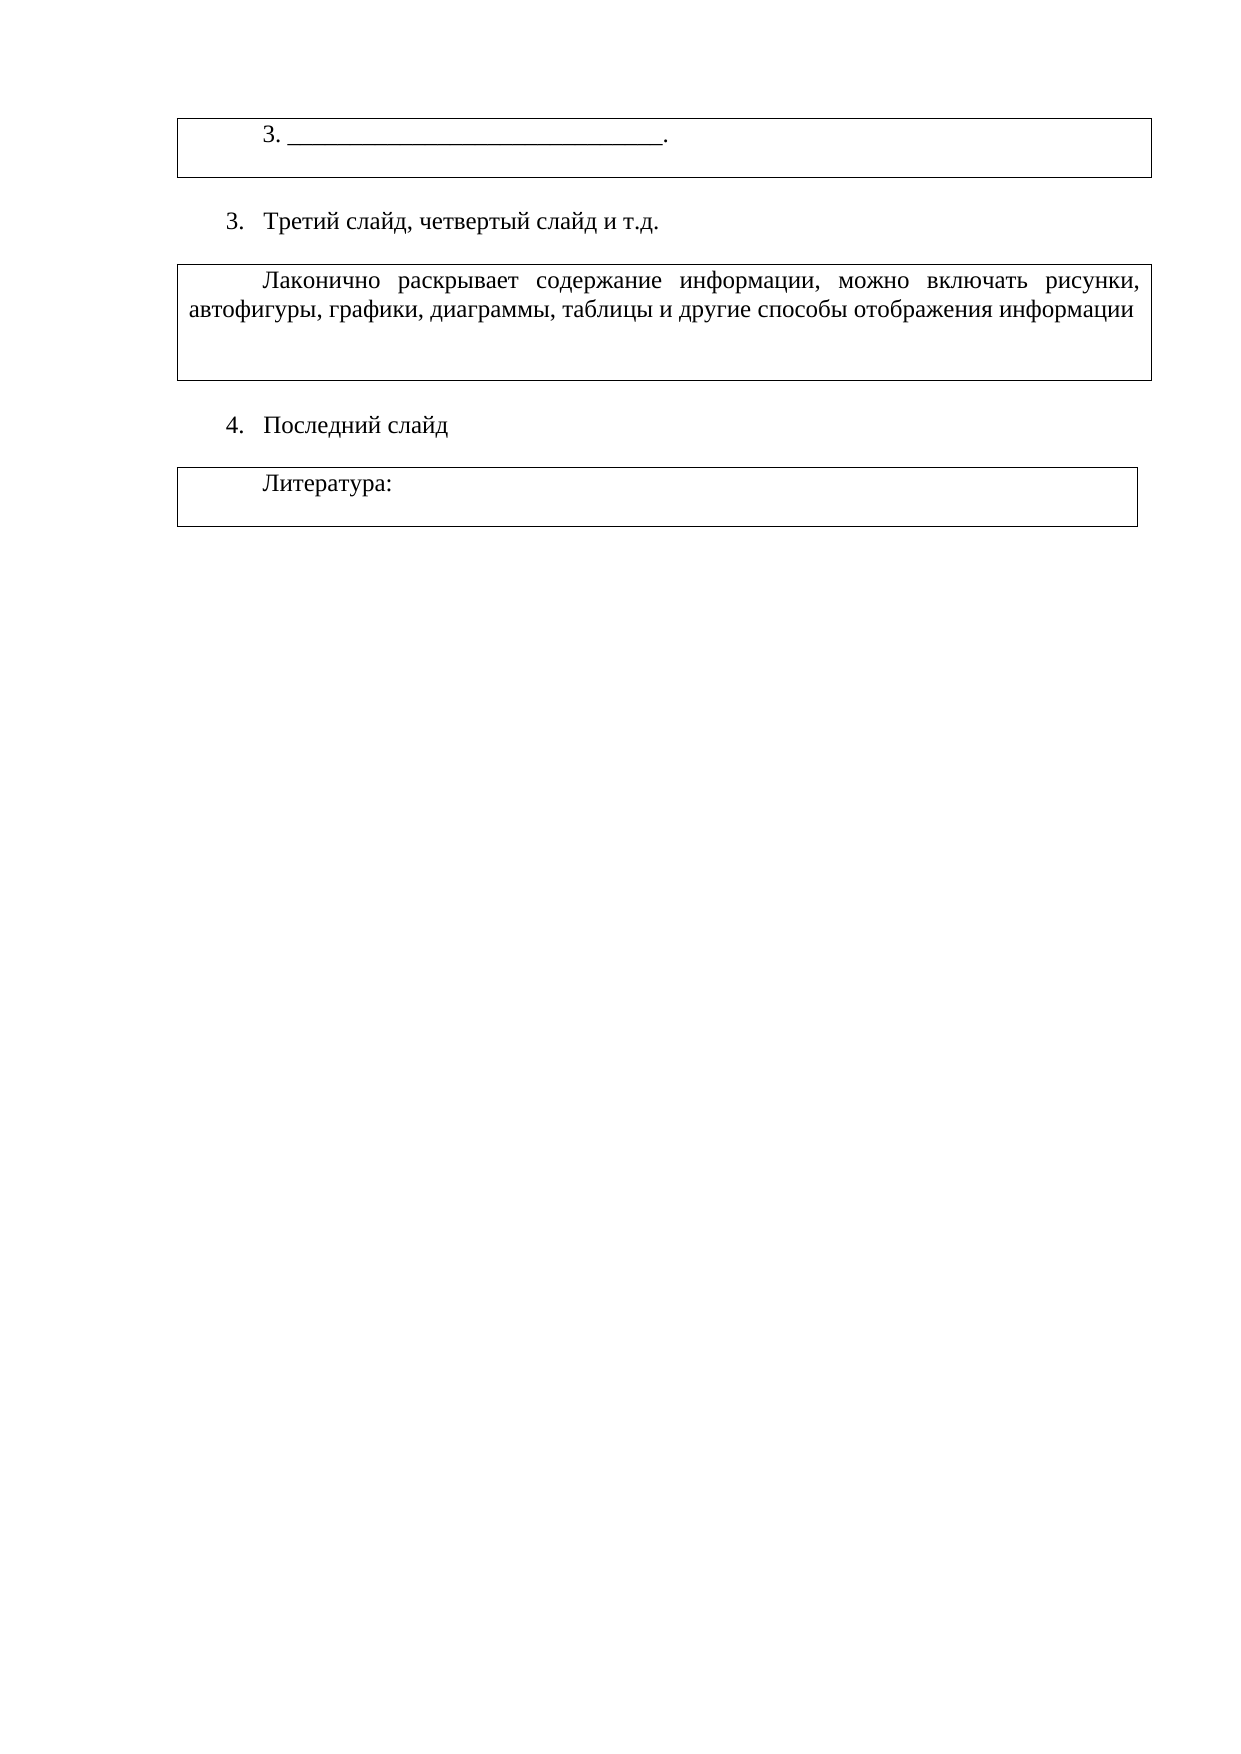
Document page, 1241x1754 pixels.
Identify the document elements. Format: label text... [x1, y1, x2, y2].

table_header Лаконично раскрывает содержание информации, можно включать рисунки, автофигуры, графики, диаграммы, таблицы и другие способы отображения информации [178, 265, 1151, 380]
table_header Литература: [178, 468, 1137, 526]
list Последний слайд [226, 410, 1152, 438]
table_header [178, 119, 1151, 177]
list Третий слайд, четвертый слайд и т.д. [226, 206, 1152, 235]
